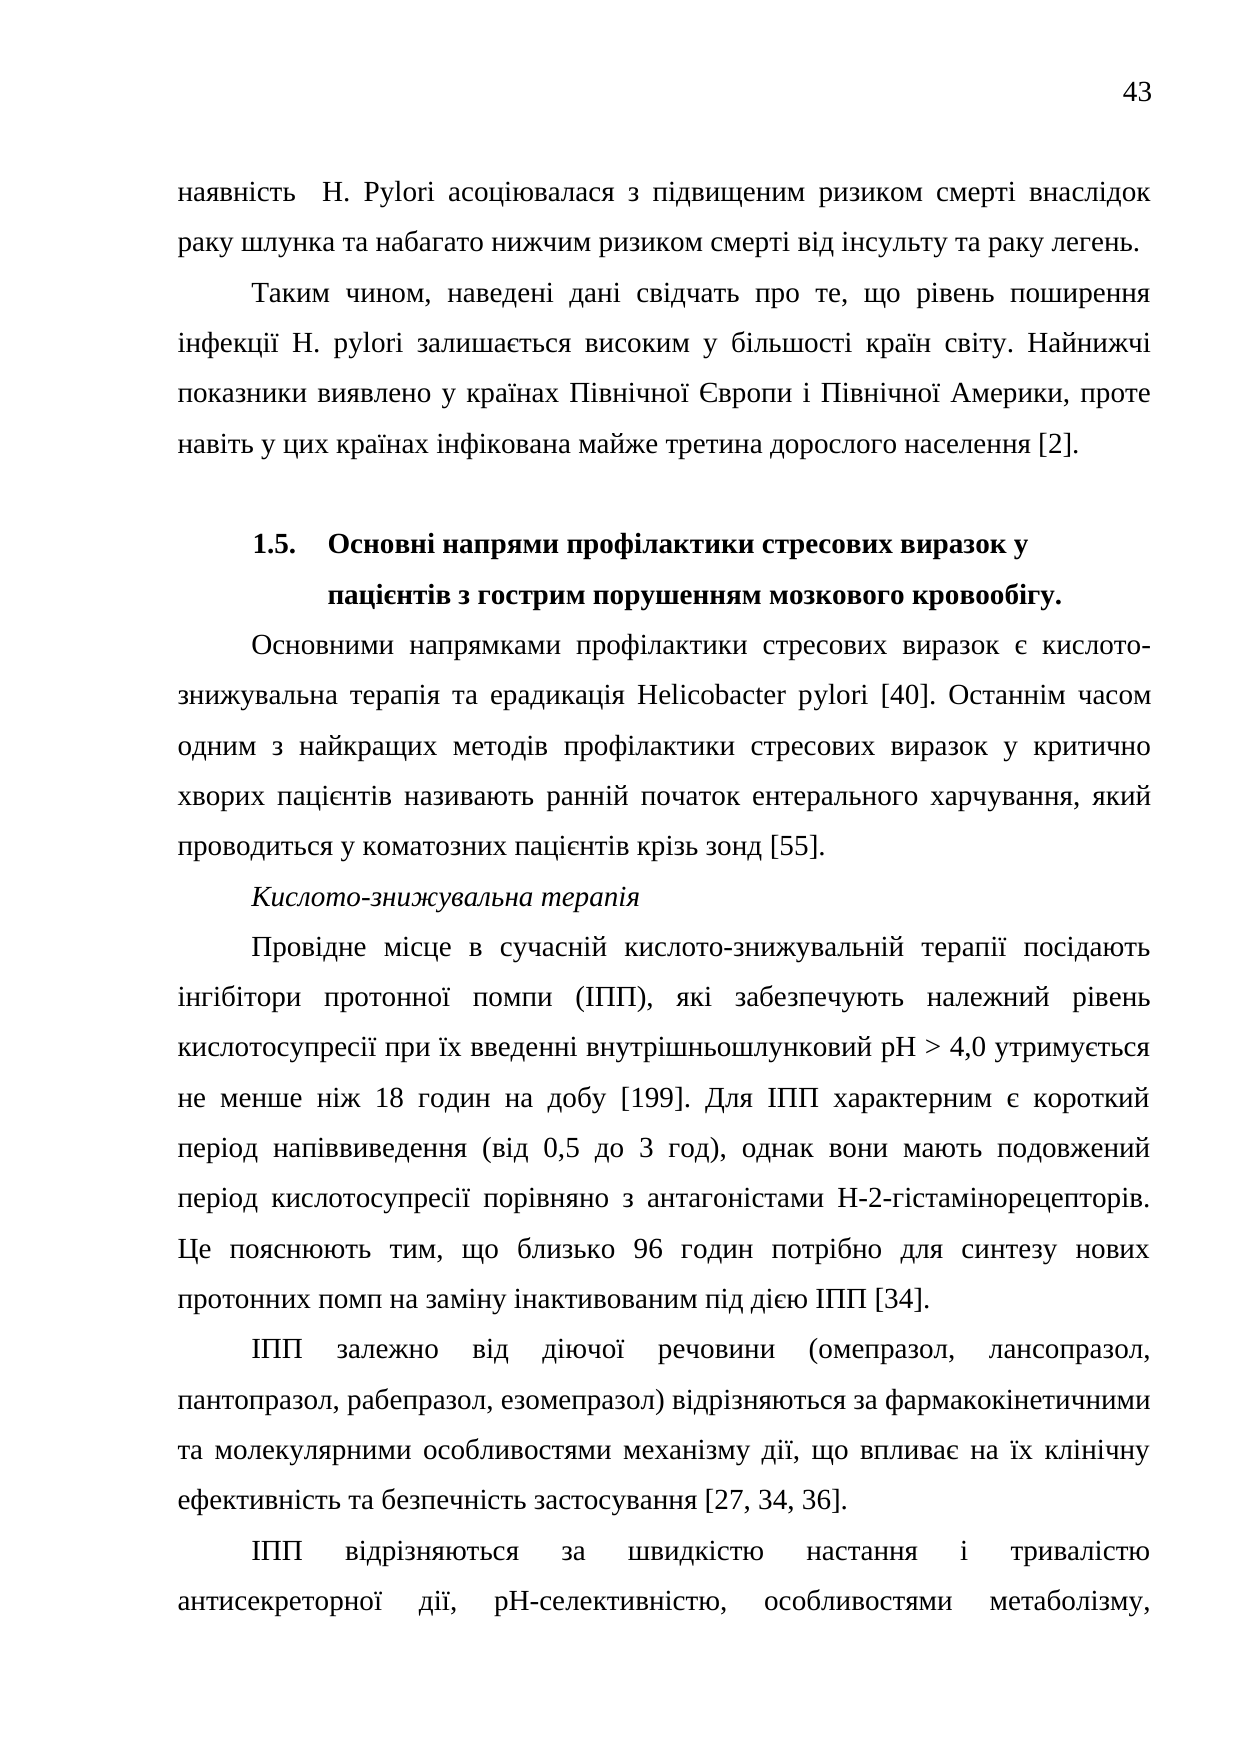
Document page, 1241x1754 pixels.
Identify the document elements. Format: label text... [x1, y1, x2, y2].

text Таким чином, наведені дані свідчать про те, що рівень поширення інфекції H. pylori залишається високим у більшості країн світу. Найнижчі показники виявлено у країнах Північної Європи і Північної Америки, проте навіть у цих країнах інфікована майже третина дорослого населення [2]. [177, 275, 1152, 459]
text Основними напрямками профілактики стресових виразок є кислото-знижувальна терапія та ерадикація Helicobacter pylori [40]. Останнім часом одним з найкращих методів профілактики стресових виразок у критично хворих пацієнтів називають ранній початок ентерального харчування, який проводиться у коматозних пацієнтів крізь зонд [55]. [177, 627, 1152, 862]
list Основні напрями профілактики стресових виразок у пацієнтів з гострим порушенням мозкового кровообігу. [252, 526, 1152, 610]
text Кислото-знижувальна терапія [177, 879, 1152, 912]
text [177, 174, 1152, 258]
text ІПП залежно від діючої речовини (омепразол, лансопразол, пантопразол, рабепразол, езомепразол) відрізняються за фармакокінетичними та молекулярними особливостями механізму дії, що впливає на їх клінічну ефективність та безпечність застосування [27, 34, 36]. [177, 1331, 1151, 1516]
text Провідне місце в сучасній кислото-знижувальній терапії посідають інгібітори протонної помпи (ІПП), які забезпечують належний рівень кислотосупресії при їх введенні внутрішньошлунковий рН > 4,0 утримується не менше ніж 18 годин на добу [199]. Для ІПП характерним є короткий період напіввиведення (від 0,5 до 3 год), однак вони мають подовжений період кислотосупресії порівняно з антагоністами Н-2-гістамінорецепторів. Це пояснюють тим, що близько 96 годин потрібно для синтезу нових протонних помп на заміну інактивованим під дією ІПП [34]. [177, 929, 1151, 1315]
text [177, 1533, 1151, 1617]
